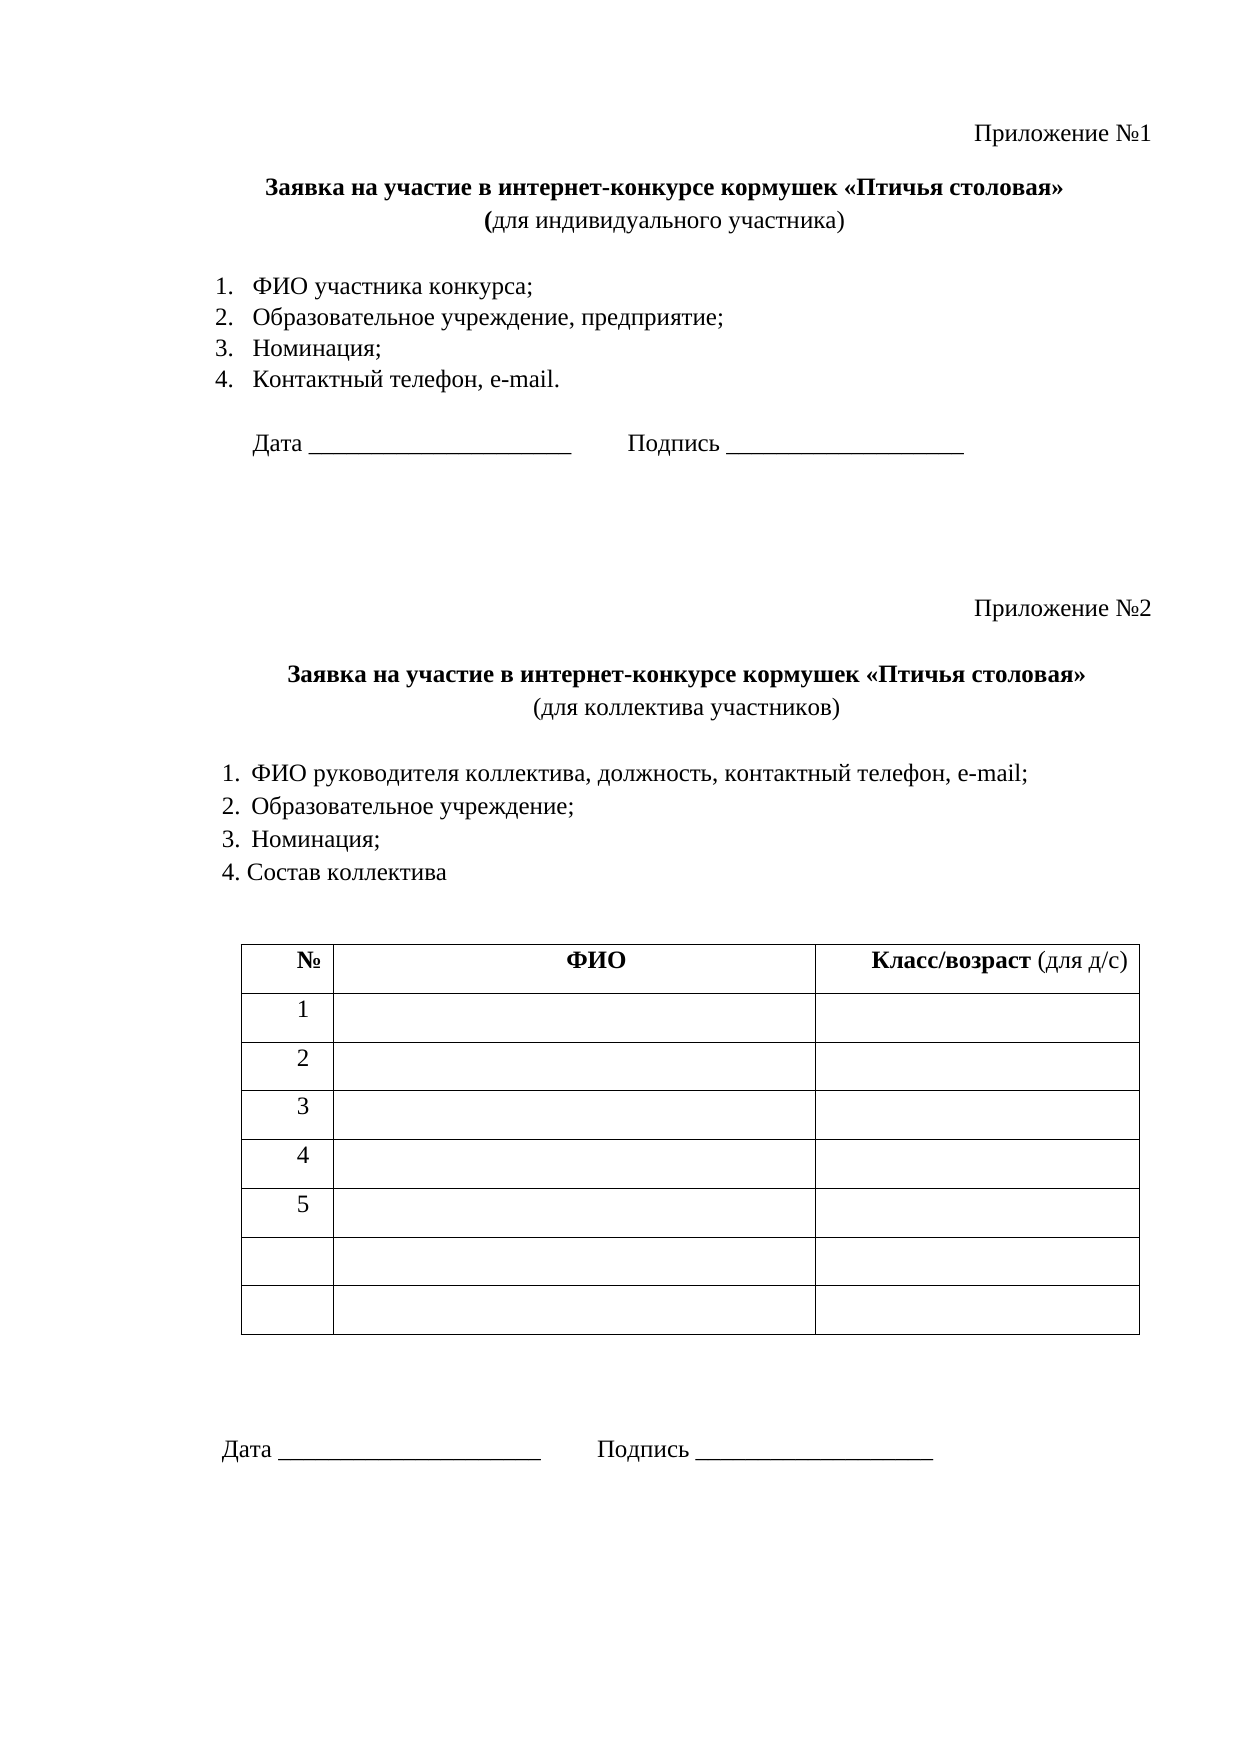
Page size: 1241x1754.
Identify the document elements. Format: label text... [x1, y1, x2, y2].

table_cell [242, 1238, 333, 1285]
table_cell 5 [242, 1189, 333, 1237]
text Заявка на участие в интернет-конкурсе кормушек «Птичья столовая» [222, 659, 1152, 688]
table_cell [334, 1286, 815, 1334]
table_cell 4 [242, 1140, 333, 1188]
table_cell [816, 1091, 1139, 1139]
text 1. ФИО руководителя коллектива, должность, контактный телефон, e-mail; [118, 758, 1152, 787]
table_cell [242, 1286, 333, 1334]
text 3. Номинация; [118, 824, 1152, 853]
table_cell [816, 994, 1139, 1042]
table_header № [242, 945, 333, 993]
table_header ФИО [334, 945, 815, 993]
table_cell [816, 1189, 1139, 1237]
table_cell 3 [242, 1091, 333, 1139]
text 2. Образовательное учреждение; [118, 791, 1152, 820]
text Приложение №1 [177, 118, 1152, 147]
table_cell 1 [242, 994, 333, 1042]
table_cell [816, 1286, 1139, 1334]
table_cell [334, 994, 815, 1042]
table_cell 2 [242, 1043, 333, 1090]
list Контактный телефон, e-mail. [215, 364, 1152, 393]
table_cell [816, 1140, 1139, 1188]
list Номинация; [215, 333, 1152, 362]
text 4. Состав коллектива [118, 857, 1152, 886]
list ФИО участника конкурса; [215, 271, 1152, 300]
text (для коллектива участников) [118, 692, 1152, 721]
table_cell [334, 1091, 815, 1139]
text (для индивидуального участника) [177, 205, 1152, 234]
table_cell [334, 1043, 815, 1090]
table_cell [816, 1043, 1139, 1090]
list Образовательное учреждение, предприятие; [215, 302, 1152, 331]
text Заявка на участие в интернет-конкурсе кормушек «Птичья столовая» [177, 172, 1152, 201]
table_cell [334, 1238, 815, 1285]
text Приложение №2 [118, 593, 1152, 622]
table_header Класс/возраст (для д/с) [816, 945, 1139, 993]
text Дата _____________________ Подпись ___________________ [252, 428, 1152, 457]
table_cell [334, 1140, 815, 1188]
text Дата _____________________ Подпись ___________________ [118, 1434, 1152, 1463]
table_cell [816, 1238, 1139, 1285]
table_cell [334, 1189, 815, 1237]
